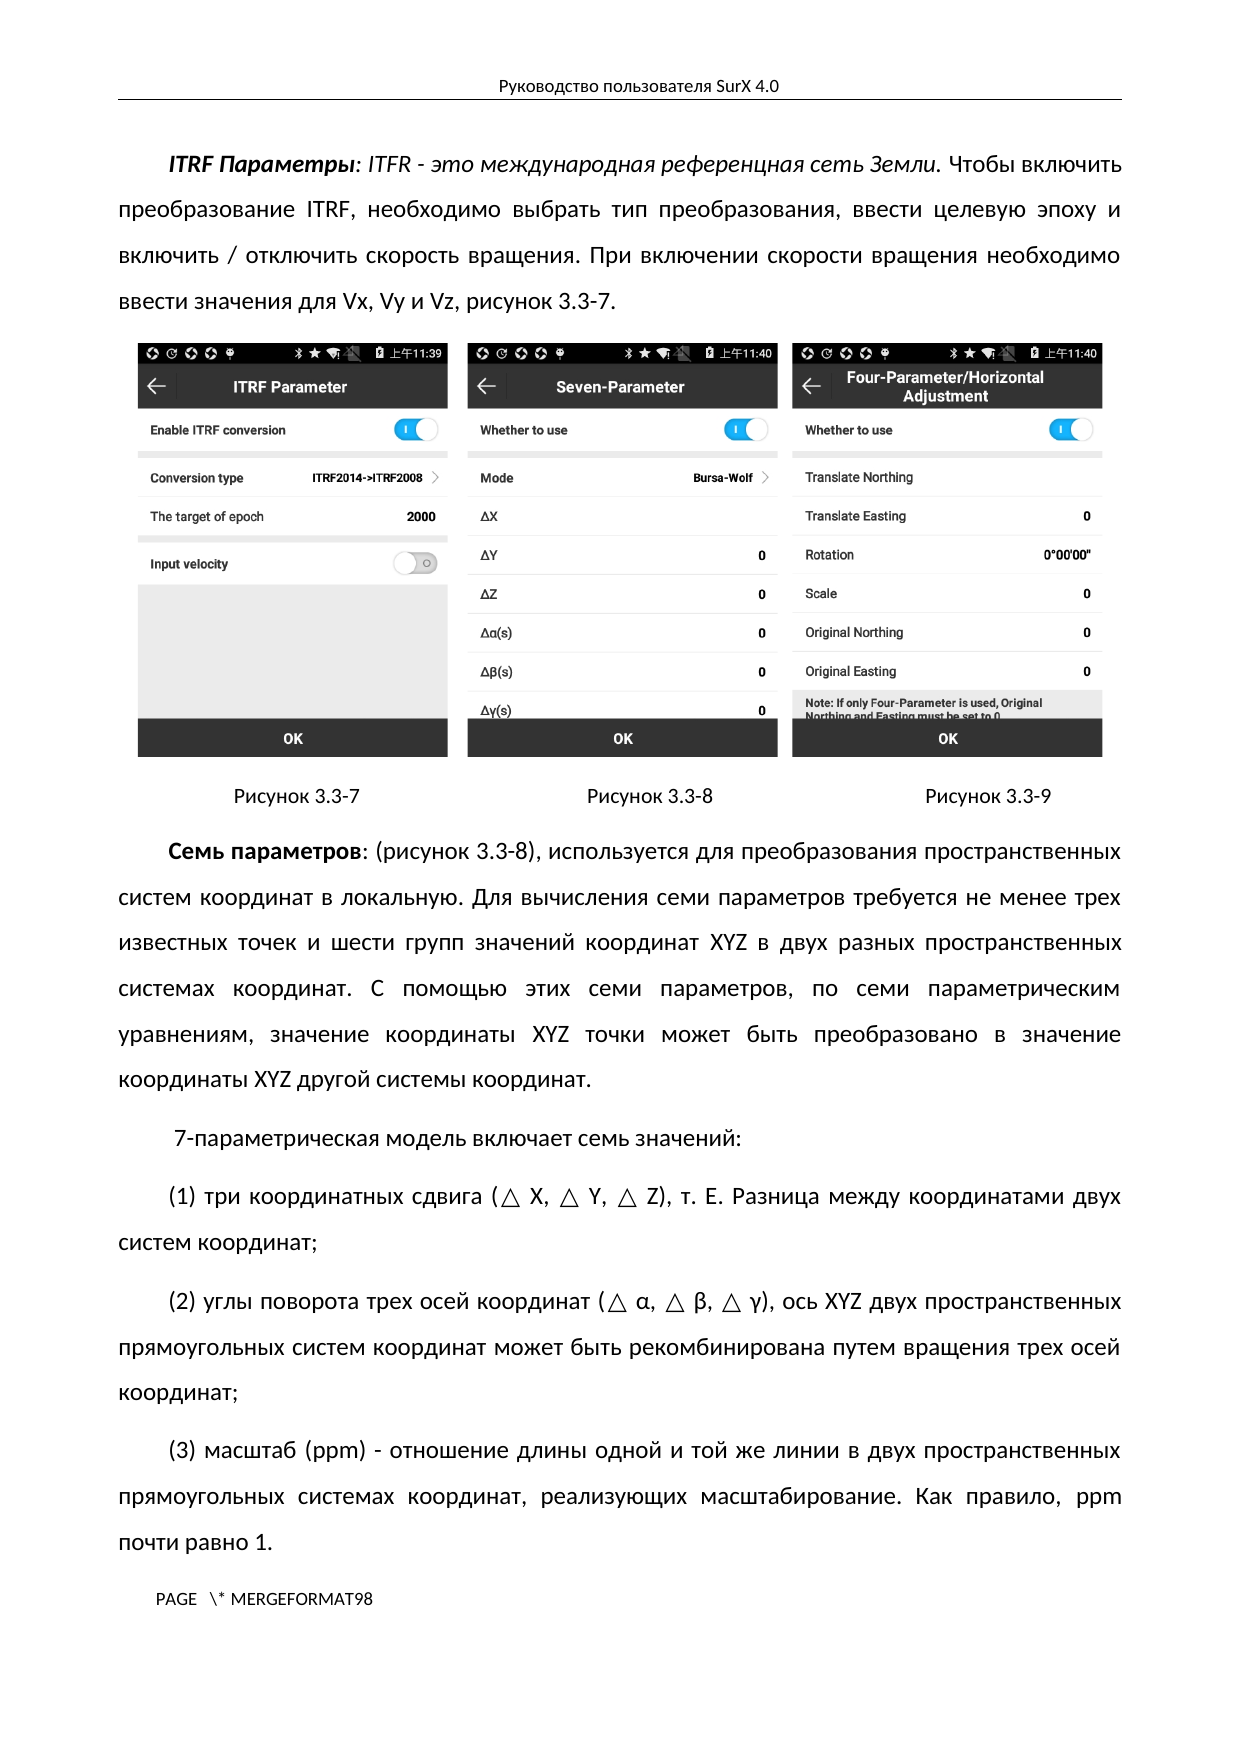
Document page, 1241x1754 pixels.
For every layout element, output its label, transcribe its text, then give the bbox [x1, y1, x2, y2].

text (3) масштаб (ppm) - отношение длины одной и той же линии в двух пространственных прямоугольных системах координат, реализующих масштабирование. Как правило, ppm почти равно 1. [118, 1435, 1122, 1557]
text ITRF Параметры: ITFR - это международная референцная сеть Земли. Чтобы включить преобразование ITRF, необходимо выбрать тип преобразования, ввести целевую эпоху и включить / отключить скорость вращения. При включении скорости вращения необходимо ввести значения для Vx, Vy и Vz, рисунок 3.3-7. [118, 148, 1122, 315]
picture [137, 343, 448, 757]
text (2) углы поворота трех осей координат (△ α, △ β, △ γ), ось XYZ двух пространственных прямоугольных систем координат может быть рекомбинирована путем вращения трех осей координат; [118, 1284, 1122, 1407]
text Семь параметров: (рисунок 3.3-8), используется для преобразования пространственных систем координат в локальную. Для вычисления семи параметров требуется не менее трех известных точек и шести групп значений координат XYZ в двух разных пространственных системах координат. С помощью этих семи параметров, по семи параметрическим уравнениям, значение координаты XYZ точки может быть преобразовано в значение координаты XYZ другой системы координат. [118, 835, 1122, 1094]
picture [792, 343, 1103, 757]
picture [467, 343, 778, 757]
text (1) три координатных сдвига (△ X, △ Y, △ Z), т. Е. Разница между координатами двух систем координат; [118, 1180, 1122, 1257]
text 7-параметрическая модель включает семь значений: [118, 1122, 1122, 1152]
text Рисунок 3.3-7 Рисунок 3.3-8 Рисунок 3.3-9 [118, 782, 1122, 809]
